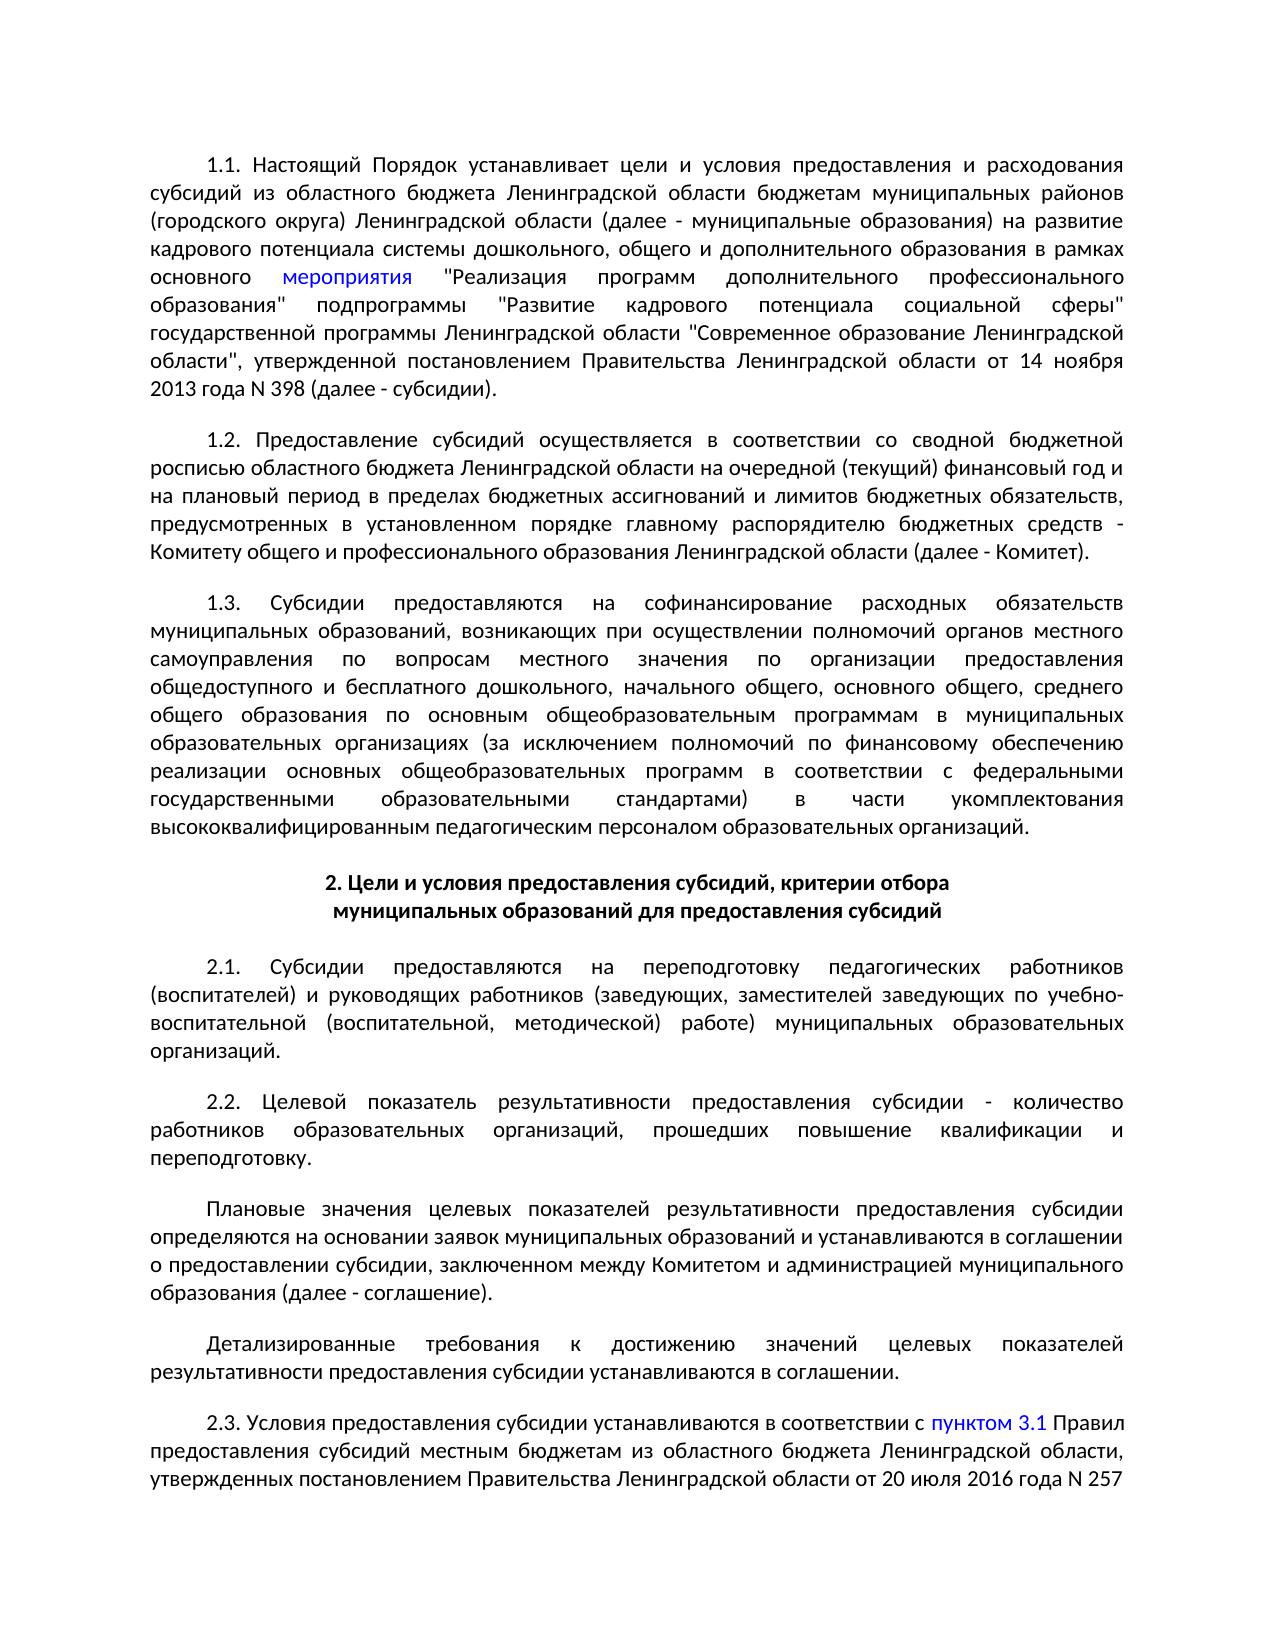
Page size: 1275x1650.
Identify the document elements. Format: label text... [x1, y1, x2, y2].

text Плановые значения целевых показателей результативности предоставления субсидии определяются на основании заявок муниципальных образований и устанавливаются в соглашении о предоставлении субсидии, заключенном между Комитетом и администрацией муниципального образования (далее - соглашение). [150, 1194, 1125, 1306]
text 2.1. Субсидии предоставляются на переподготовку педагогических работников (воспитателей) и руководящих работников (заведующих, заместителей заведующих по учебно-воспитательной (воспитательной, методической) работе) муниципальных образовательных организаций. [150, 952, 1125, 1064]
text 1.2. Предоставление субсидий осуществляется в соответствии со сводной бюджетной росписью областного бюджета Ленинградской области на очередной (текущий) финансовый год и на плановый период в пределах бюджетных ассигнований и лимитов бюджетных обязательств, предусмотренных в установленном порядке главному распорядителю бюджетных средств - Комитету общего и профессионального образования Ленинградской области (далее - Комитет). [150, 425, 1125, 565]
text 2.2. Целевой показатель результативности предоставления субсидии - количество работников образовательных организаций, прошедших повышение квалификации и переподготовку. [150, 1087, 1125, 1171]
text 1.3. Субсидии предоставляются на софинансирование расходных обязательств муниципальных образований, возникающих при осуществлении полномочий органов местного самоуправления по вопросам местного значения по организации предоставления общедоступного и бесплатного дошкольного, начального общего, основного общего, среднего общего образования по основным общеобразовательным программам в муниципальных образовательных организациях (за исключением полномочий по финансовому обеспечению реализации основных общеобразовательных программ в соответствии с федеральными государственными образовательными стандартами) в части укомплектования высококвалифицированным педагогическим персоналом образовательных организаций. [150, 588, 1125, 840]
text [150, 1408, 1125, 1492]
text Детализированные требования к достижению значений целевых показателей результативности предоставления субсидии устанавливаются в соглашении. [150, 1329, 1125, 1385]
text муниципальных образований для предоставления субсидий [150, 896, 1125, 924]
text 1.1. Настоящий Порядок устанавливает цели и условия предоставления и расходования субсидий из областного бюджета Ленинградской области бюджетам муниципальных районов (городского округа) Ленинградской области (далее - муниципальные образования) на развитие кадрового потенциала системы дошкольного, общего и дополнительного образования в рамках основного мероприятия "Реализация программ дополнительного профессионального образования" подпрограммы "Развитие кадрового потенциала социальной сферы" государственной программы Ленинградской области "Современное образование Ленинградской области", утвержденной постановлением Правительства Ленинградской области от 14 ноября 2013 года N 398 (далее - субсидии). [150, 150, 1125, 402]
text 2. Цели и условия предоставления субсидий, критерии отбора [150, 868, 1125, 896]
